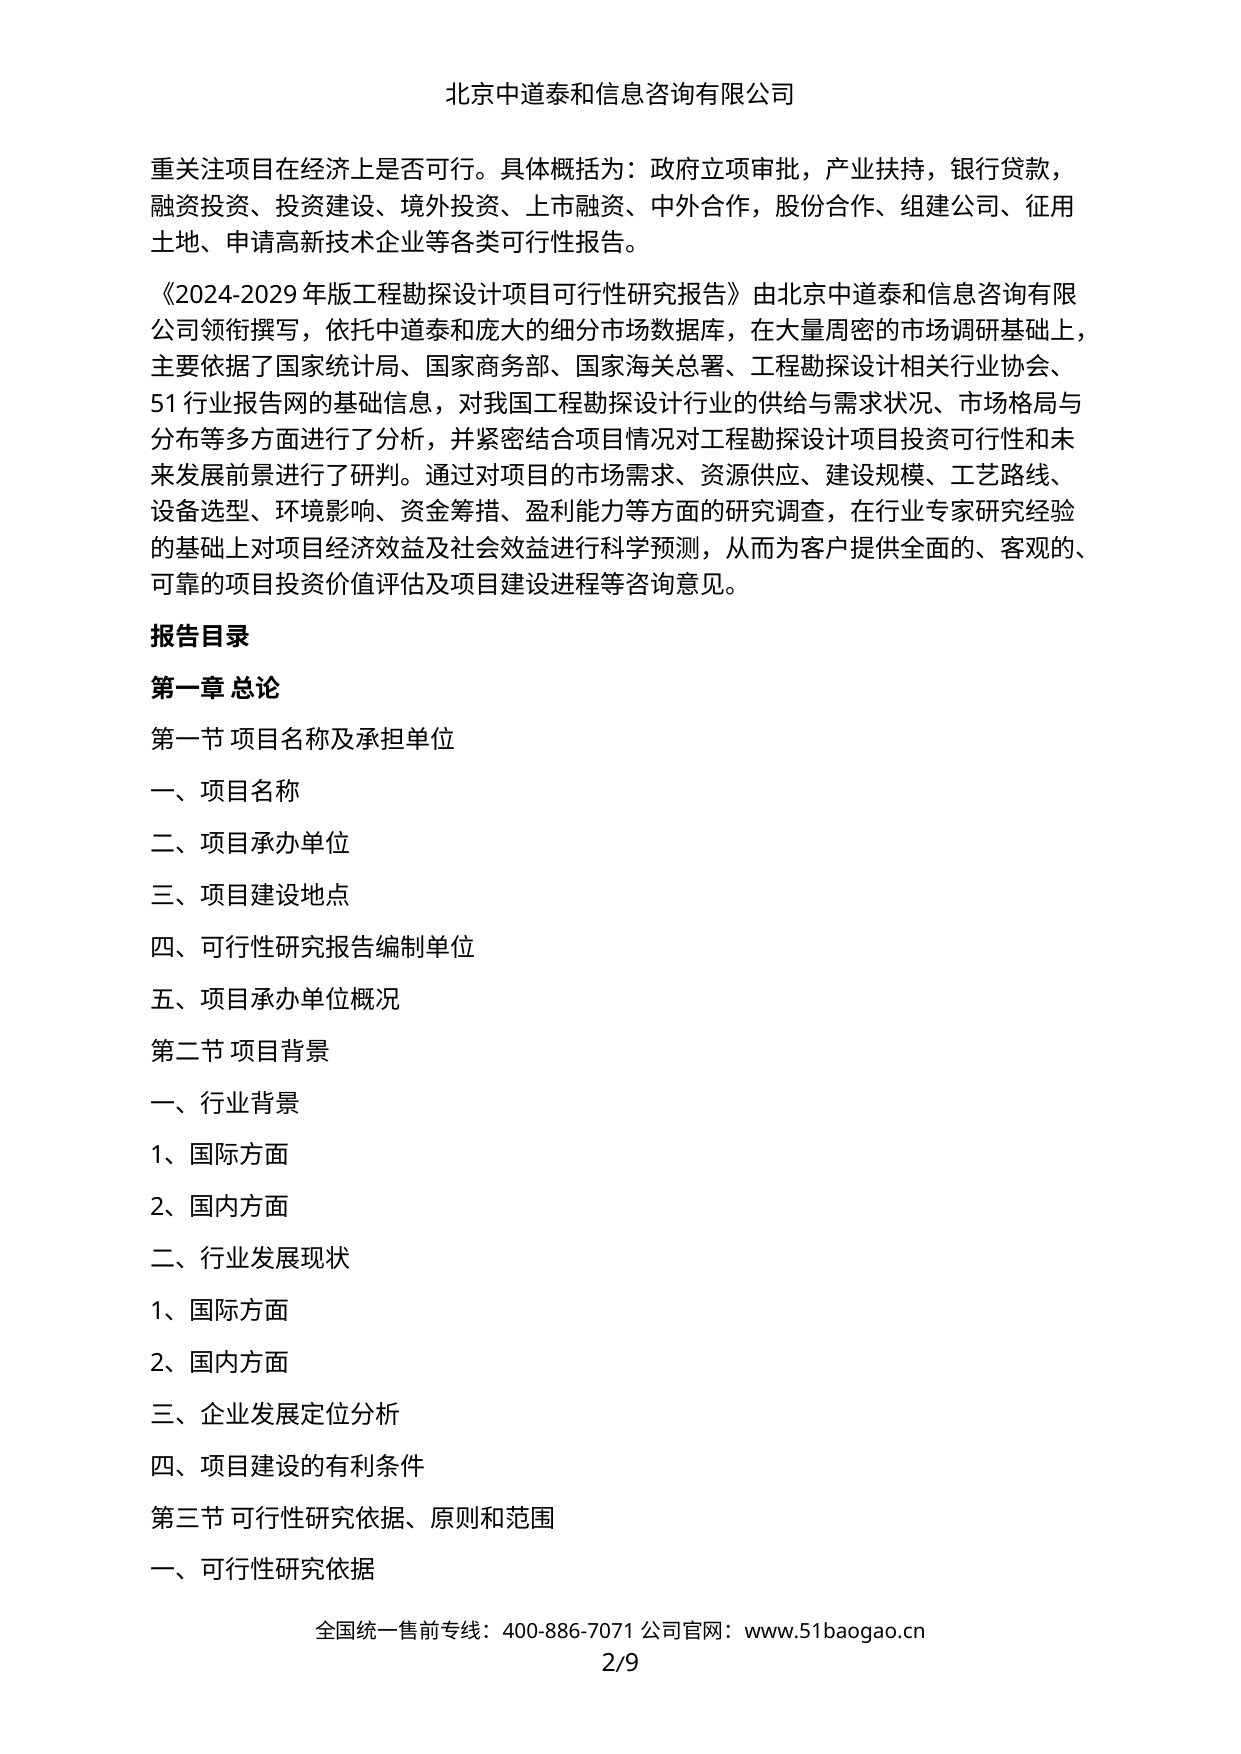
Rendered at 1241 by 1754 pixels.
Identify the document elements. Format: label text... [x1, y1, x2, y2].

text 第二节 项目背景 [150, 1031, 1090, 1067]
text 一、行业背景 [150, 1083, 1090, 1119]
text 一、可行性研究依据 [150, 1550, 1090, 1586]
text 1、国际方面 [150, 1135, 1090, 1171]
text 四、可行性研究报告编制单位 [150, 927, 1090, 964]
text 2、国内方面 [150, 1342, 1090, 1379]
text 三、企业发展定位分析 [150, 1394, 1090, 1431]
text 二、行业发展现状 [150, 1239, 1090, 1275]
text 一、项目名称 [150, 772, 1090, 808]
text 三、项目建设地点 [150, 876, 1090, 912]
text 《2024-2029年版工程勘探设计项目可行性研究报告》由北京中道泰和信息咨询有限公司领衔撰写，依托中道泰和庞大的细分市场数据库，在大量周密的市场调研基础上，主要依据了国家统计局、国家商务部、国家海关总署、工程勘探设计相关行业协会、51行业报告网的基础信息，对我国工程勘探设计行业的供给与需求状况、市场格局与分布等多方面进行了分析，并紧密结合项目情况对工程勘探设计项目投资可行性和未来发展前景进行了研判。通过对项目的市场需求、资源供应、建设规模、工艺路线、设备选型、环境影响、资金筹措、盈利能力等方面的研究调查，在行业专家研究经验的基础上对项目经济效益及社会效益进行科学预测，从而为客户提供全面的、客观的、可靠的项目投资价值评估及项目建设进程等咨询意见。 [150, 274, 1090, 601]
text 第一章 总论 [150, 668, 1090, 704]
text 第一节 项目名称及承担单位 [150, 720, 1090, 756]
text 2、国内方面 [150, 1187, 1090, 1223]
text 四、项目建设的有利条件 [150, 1446, 1090, 1482]
text 报告目录 [150, 616, 1090, 652]
text 第三节 可行性研究依据、原则和范围 [150, 1498, 1090, 1534]
text 1、国际方面 [150, 1291, 1090, 1327]
text 五、项目承办单位概况 [150, 979, 1090, 1016]
text 二、项目承办单位 [150, 824, 1090, 860]
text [150, 150, 1090, 259]
